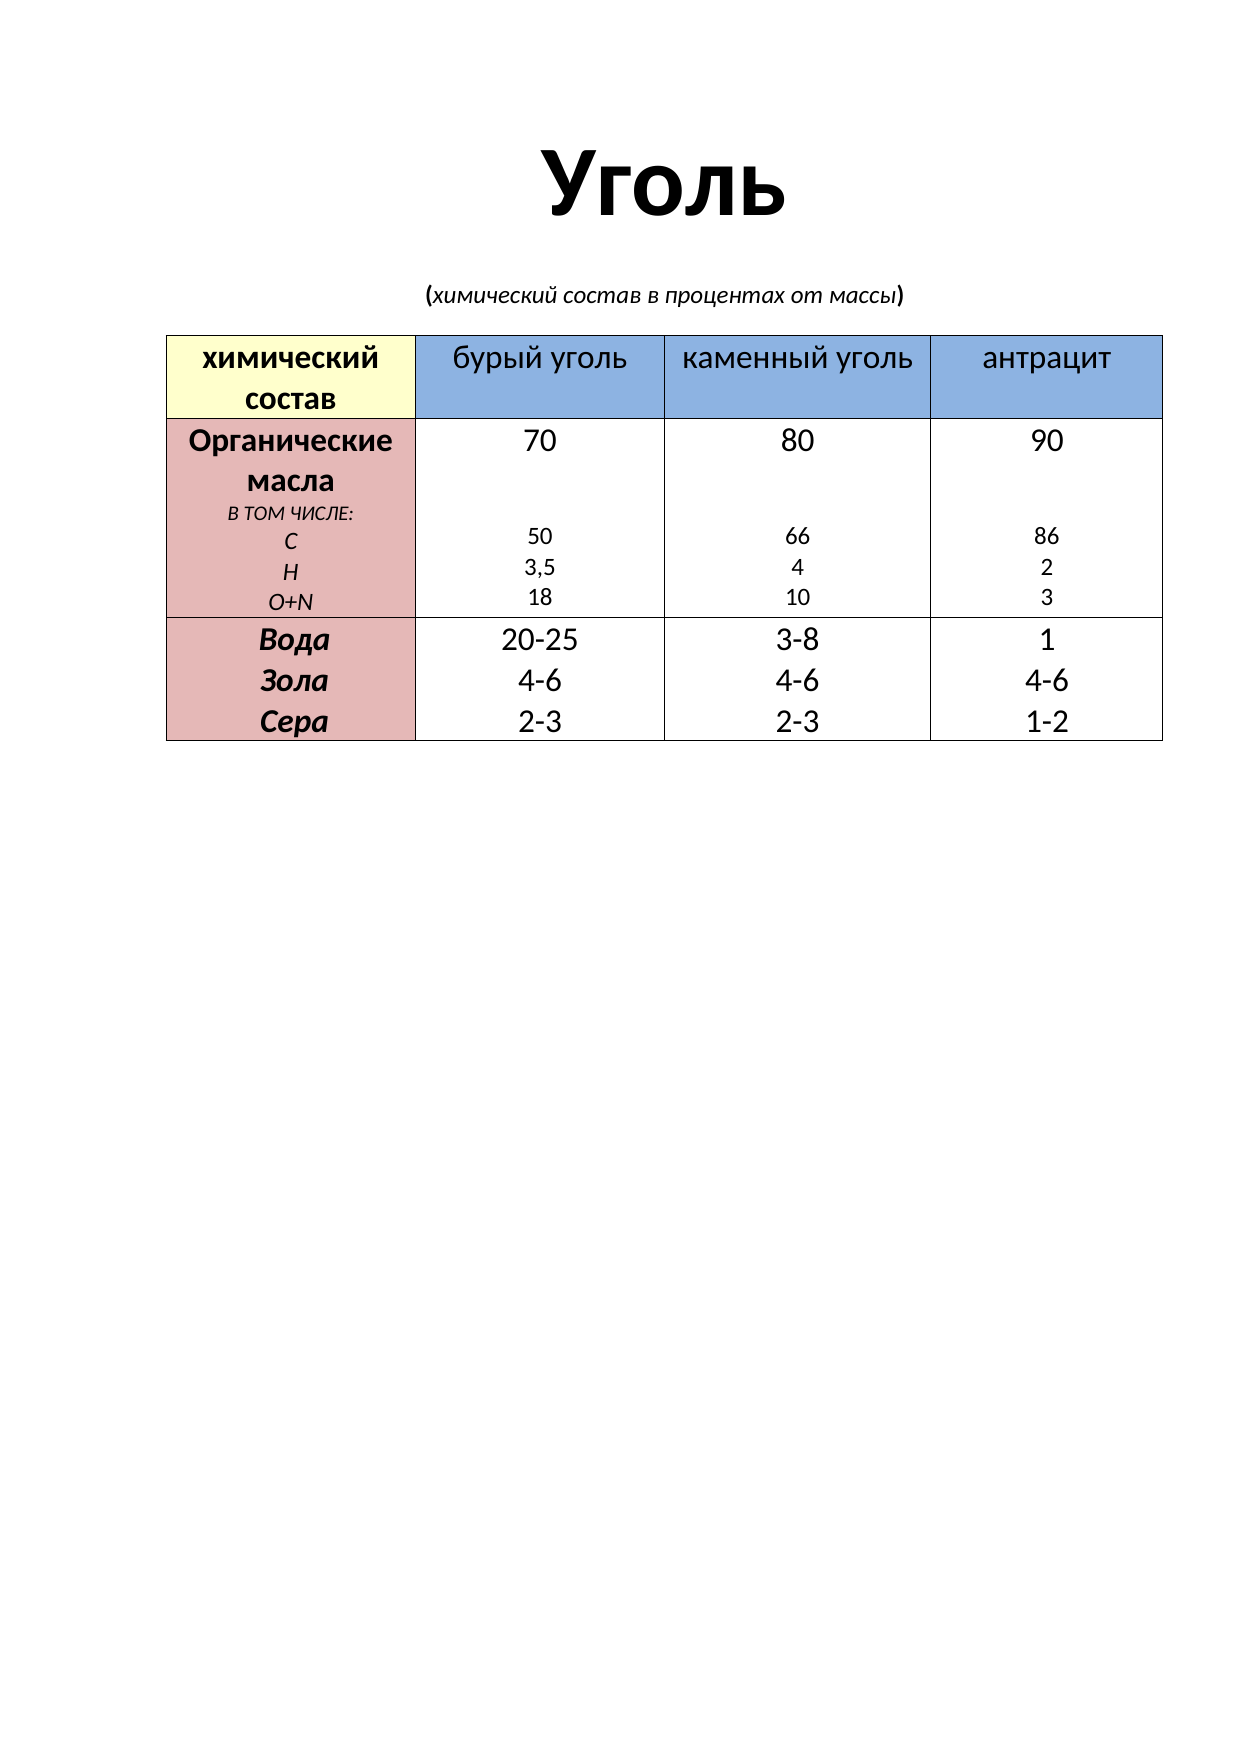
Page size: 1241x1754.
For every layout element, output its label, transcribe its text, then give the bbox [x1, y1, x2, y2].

table_cell 1 4-6 1-2 [931, 618, 1162, 740]
table_header антрацит [931, 336, 1162, 418]
table_cell 70 50 3,5 18 [416, 419, 664, 617]
text Уголь [177, 118, 1152, 240]
table_cell 90 86 2 3 [931, 419, 1162, 617]
table_header химический состав [167, 336, 415, 418]
table_cell 80 66 4 10 [665, 419, 930, 617]
table_header каменный уголь [665, 336, 930, 418]
table_header бурый уголь [416, 336, 664, 418]
table_cell Вода Зола Сера [167, 618, 415, 740]
text (химический состав в процентах от массы) [177, 279, 1152, 310]
table_cell Органические масла В ТОМ ЧИСЛЕ: С Н O+N [167, 419, 415, 617]
table_cell 20-25 4-6 2-3 [416, 618, 664, 740]
table_cell 3-8 4-6 2-3 [665, 618, 930, 740]
